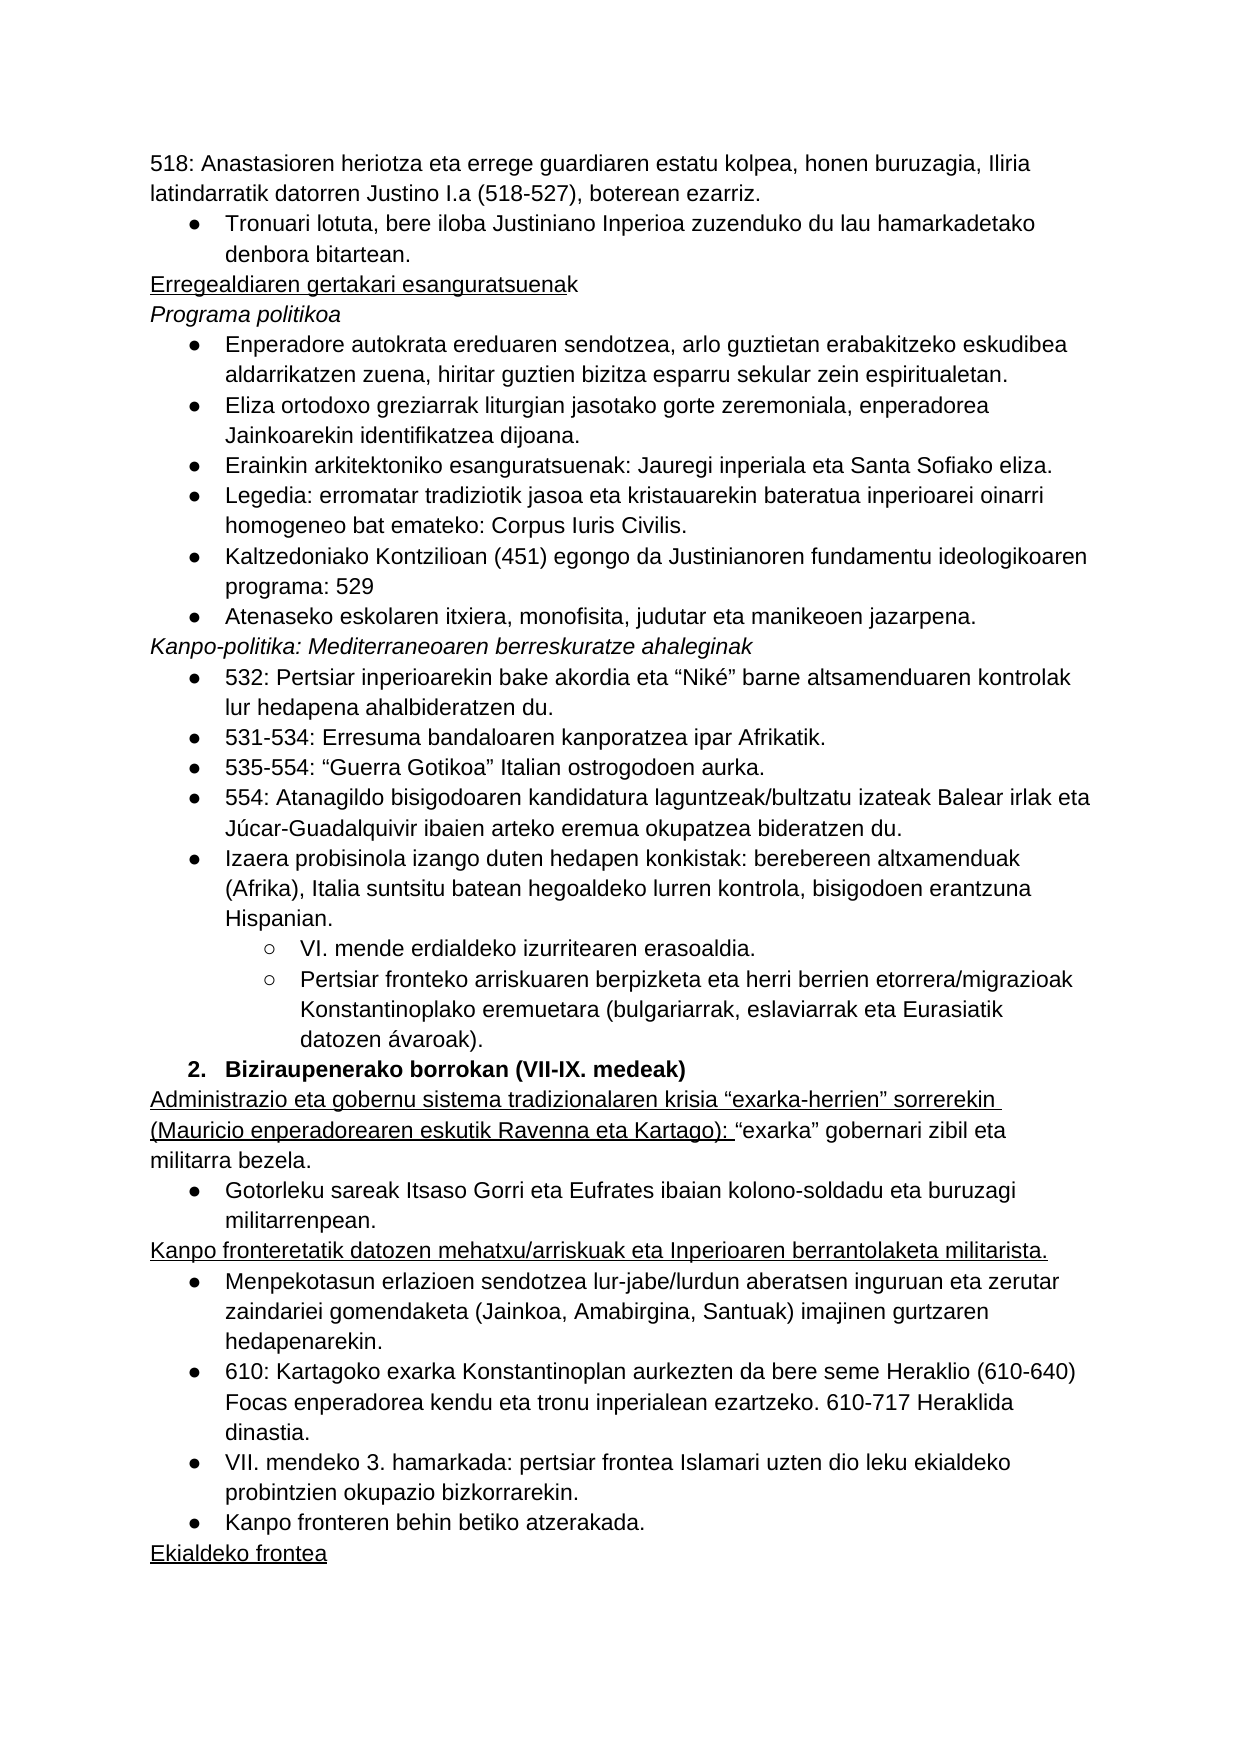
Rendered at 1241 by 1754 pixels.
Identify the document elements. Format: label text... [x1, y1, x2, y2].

list Erainkin arkitektoniko esanguratsuenak: Jauregi inperiala eta Santa Sofiako eliza. [187, 452, 1090, 478]
list Legedia: erromatar tradiziotik jasoa eta kristauarekin bateratua inperioarei oinarri homogeneo bat emateko: Corpus Iuris Civilis. [187, 482, 1090, 539]
list 532: Pertsiar inperioarekin bake akordia eta “Niké” barne altsamenduaren kontrolak lur hedapena ahalbideratzen du. [187, 663, 1090, 720]
list VII. mendeko 3. hamarkada: pertsiar frontea Islamari uzten dio leku ekialdeko probintzien okupazio bizkorrarekin. [187, 1449, 1090, 1506]
list Gotorleku sareak Itsaso Gorri eta Eufrates ibaian kolono-soldadu eta buruzagi militarrenpean. [187, 1177, 1090, 1234]
text 518: Anastasioren heriotza eta errege guardiaren estatu kolpea, honen buruzagia, Iliria latindarratik datorren Justino I.a (518-527), boterean ezarriz. [150, 150, 1090, 207]
list Pertsiar fronteko arriskuaren berpizketa eta herri berrien etorrera/migrazioak Konstantinoplako eremuetara (bulgariarrak, eslaviarrak eta Eurasiatik datozen ávaroak). [262, 966, 1090, 1052]
list 531-534: Erresuma bandaloaren kanporatzea ipar Afrikatik. [187, 724, 1090, 750]
text Kanpo fronteretatik datozen mehatxu/arriskuak eta Inperioaren berrantolaketa militarista. [150, 1237, 1090, 1264]
text Erregealdiaren gertakari esanguratsuenak [150, 271, 1090, 297]
list Enperadore autokrata ereduaren sendotzea, arlo guztietan erabakitzeko eskudibea aldarrikatzen zuena, hiritar guztien bizitza esparru sekular zein espiritualetan. [187, 331, 1090, 388]
list Tronuari lotuta, bere iloba Justiniano Inperioa zuzenduko du lau hamarkadetako denbora bitartean. [187, 210, 1090, 267]
text Kanpo-politika: Mediterraneoaren berreskuratze ahaleginak [150, 633, 1090, 660]
text Administrazio eta gobernu sistema tradizionalaren krisia “exarka-herrien” sorrerekin (Mauricio enperadorearen eskutik Ravenna eta Kartago): “exarka” gobernari zibil eta militarra bezela. [150, 1086, 1090, 1173]
text Programa politikoa [150, 301, 1090, 327]
list Biziraupenerako borrokan (VII-IX. medeak) [187, 1056, 1090, 1083]
list VI. mende erdialdeko izurritearen erasoaldia. [262, 935, 1090, 962]
list Atenaseko eskolaren itxiera, monofisita, judutar eta manikeoen jazarpena. [187, 603, 1090, 629]
text Ekialdeko frontea [150, 1539, 1090, 1566]
list Kaltzedoniako Kontzilioan (451) egongo da Justinianoren fundamentu ideologikoaren programa: 529 [187, 543, 1090, 599]
list 554: Atanagildo bisigodoaren kandidatura laguntzeak/bultzatu izateak Balear irlak eta Júcar-Guadalquivir ibaien arteko eremua okupatzea bideratzen du. [187, 784, 1090, 841]
list 610: Kartagoko exarka Konstantinoplan aurkezten da bere seme Heraklio (610-640) Focas enperadorea kendu eta tronu inperialean ezartzeko. 610-717 Heraklida dinastia. [187, 1358, 1090, 1445]
list Izaera probisinola izango duten hedapen konkistak: berebereen altxamenduak (Afrika), Italia suntsitu batean hegoaldeko lurren kontrola, bisigodoen erantzuna Hispanian. [187, 845, 1090, 932]
list Eliza ortodoxo greziarrak liturgian jasotako gorte zeremoniala, enperadorea Jainkoarekin identifikatzea dijoana. [187, 392, 1090, 448]
list Menpekotasun erlazioen sendotzea lur-jabe/lurdun aberatsen inguruan eta zerutar zaindariei gomendaketa (Jainkoa, Amabirgina, Santuak) imajinen gurtzaren hedapenarekin. [187, 1268, 1090, 1354]
list 535-554: “Guerra Gotikoa” Italian ostrogodoen aurka. [187, 754, 1090, 781]
list Kanpo fronteren behin betiko atzerakada. [187, 1509, 1090, 1536]
